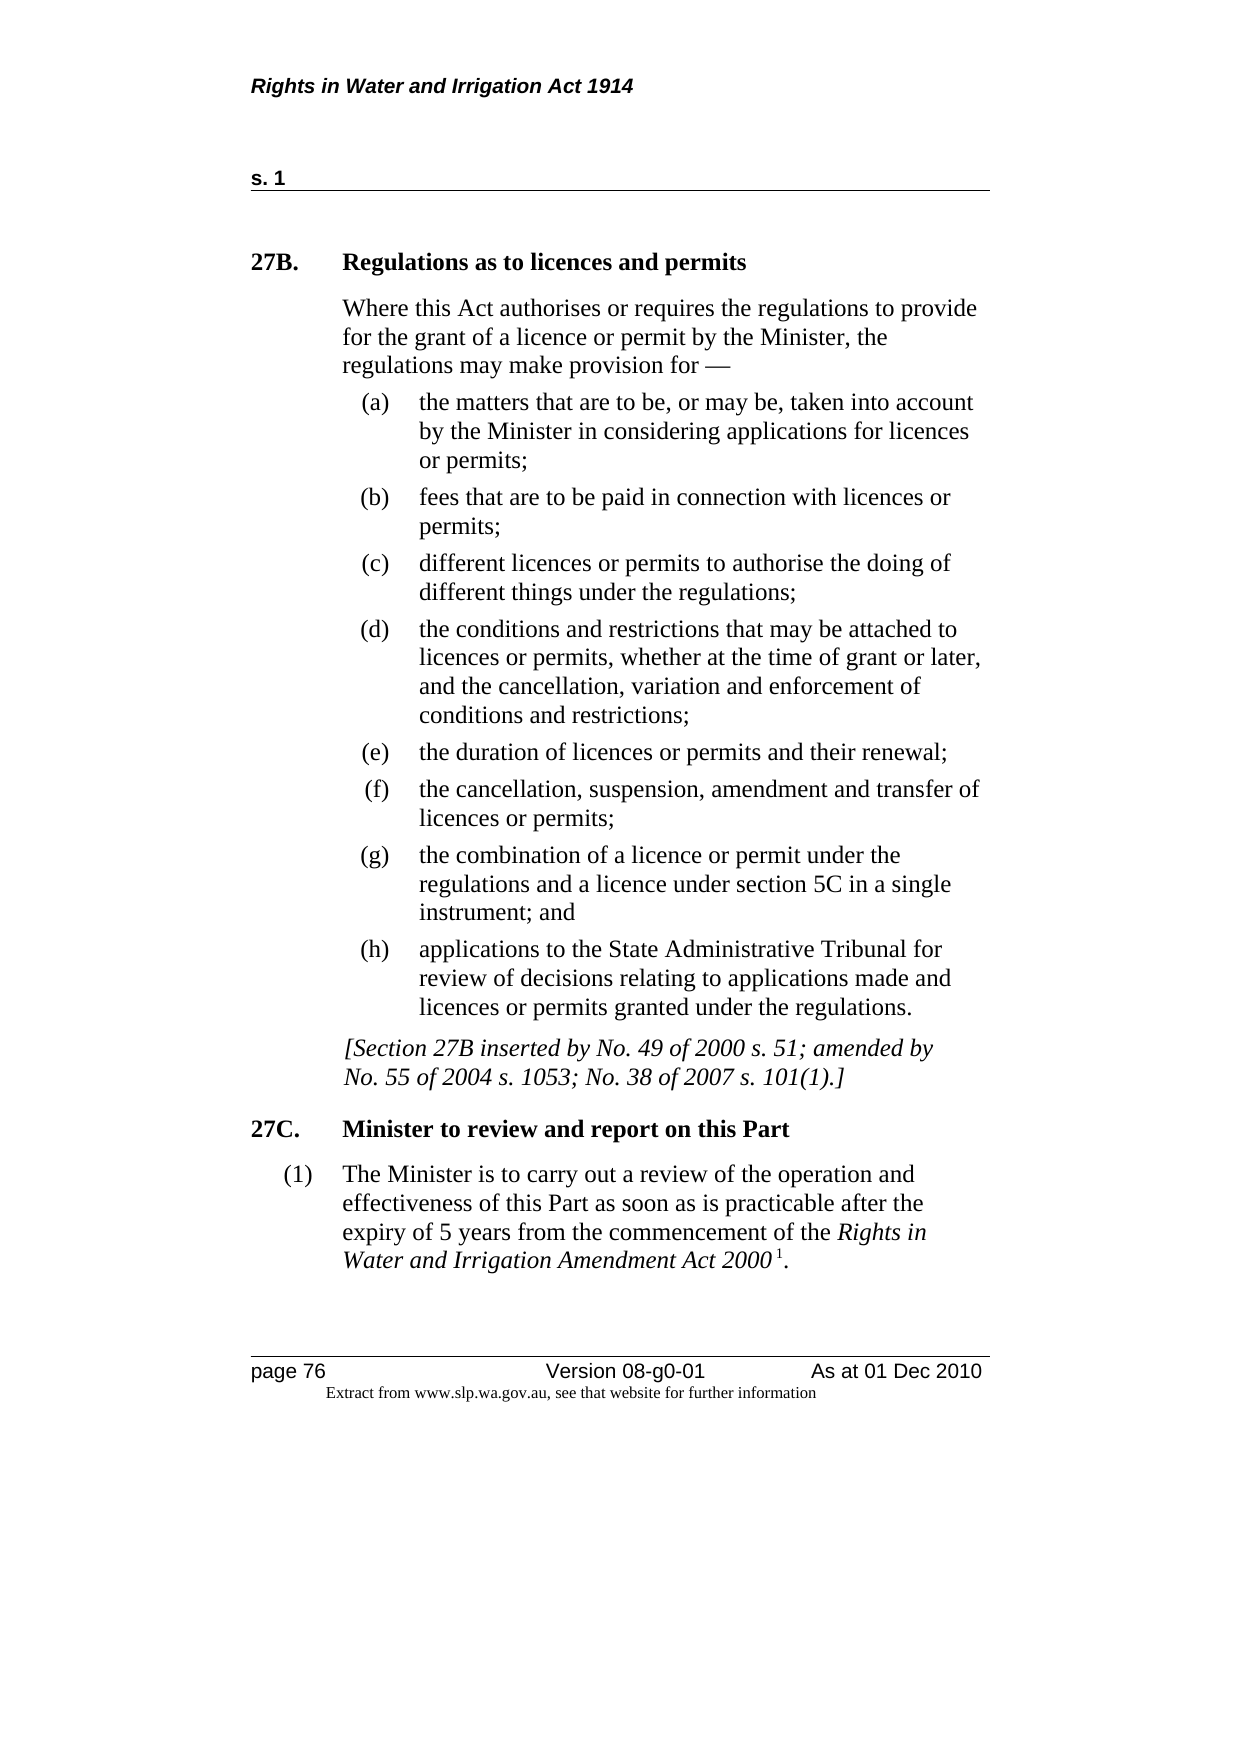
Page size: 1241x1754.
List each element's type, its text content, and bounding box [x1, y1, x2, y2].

text (b) fees that are to be paid in connection with licences or permits; [251, 482, 990, 539]
text (f) the cancellation, suspension, amendment and transfer of licences or permits; [251, 774, 990, 832]
text (1) The Minister is to carry out a review of the operation and effectiveness of this Part as soon as is practicable after the expiry of 5 years from the commencement of the Rights in Water and Irrigation Amendment Act 2000 1. [251, 1159, 990, 1274]
text [Section 27B inserted by No. 49 of 2000 s. 51; amended by No. 55 of 2004 s. 1053; No. 38 of 2007 s. 101(1).] [251, 1033, 990, 1091]
subtitle 27C. Minister to review and report on this Part [251, 1114, 990, 1142]
text (h) applications to the State Administrative Tribunal for review of decisions relating to applications made and licences or permits granted under the regulations. [251, 934, 990, 1021]
text (a) the matters that are to be, or may be, taken into account by the Minister in considering applications for licences or permits; [251, 387, 990, 474]
text (d) the conditions and restrictions that may be attached to licences or permits, whether at the time of grant or later, and the cancellation, variation and enforcement of conditions and restrictions; [251, 614, 990, 729]
text (c) different licences or permits to authorise the doing of different things under the regulations; [251, 548, 990, 605]
text Where this Act authorises or requires the regulations to provide for the grant of a licence or permit by the Minister, the regulations may make provision for — [251, 293, 990, 379]
subtitle 27B. Regulations as to licences and permits [251, 247, 990, 276]
text (e) the duration of licences or permits and their renewal; [251, 737, 990, 766]
text (g) the combination of a licence or permit under the regulations and a licence under section 5C in a single instrument; and [251, 840, 990, 926]
